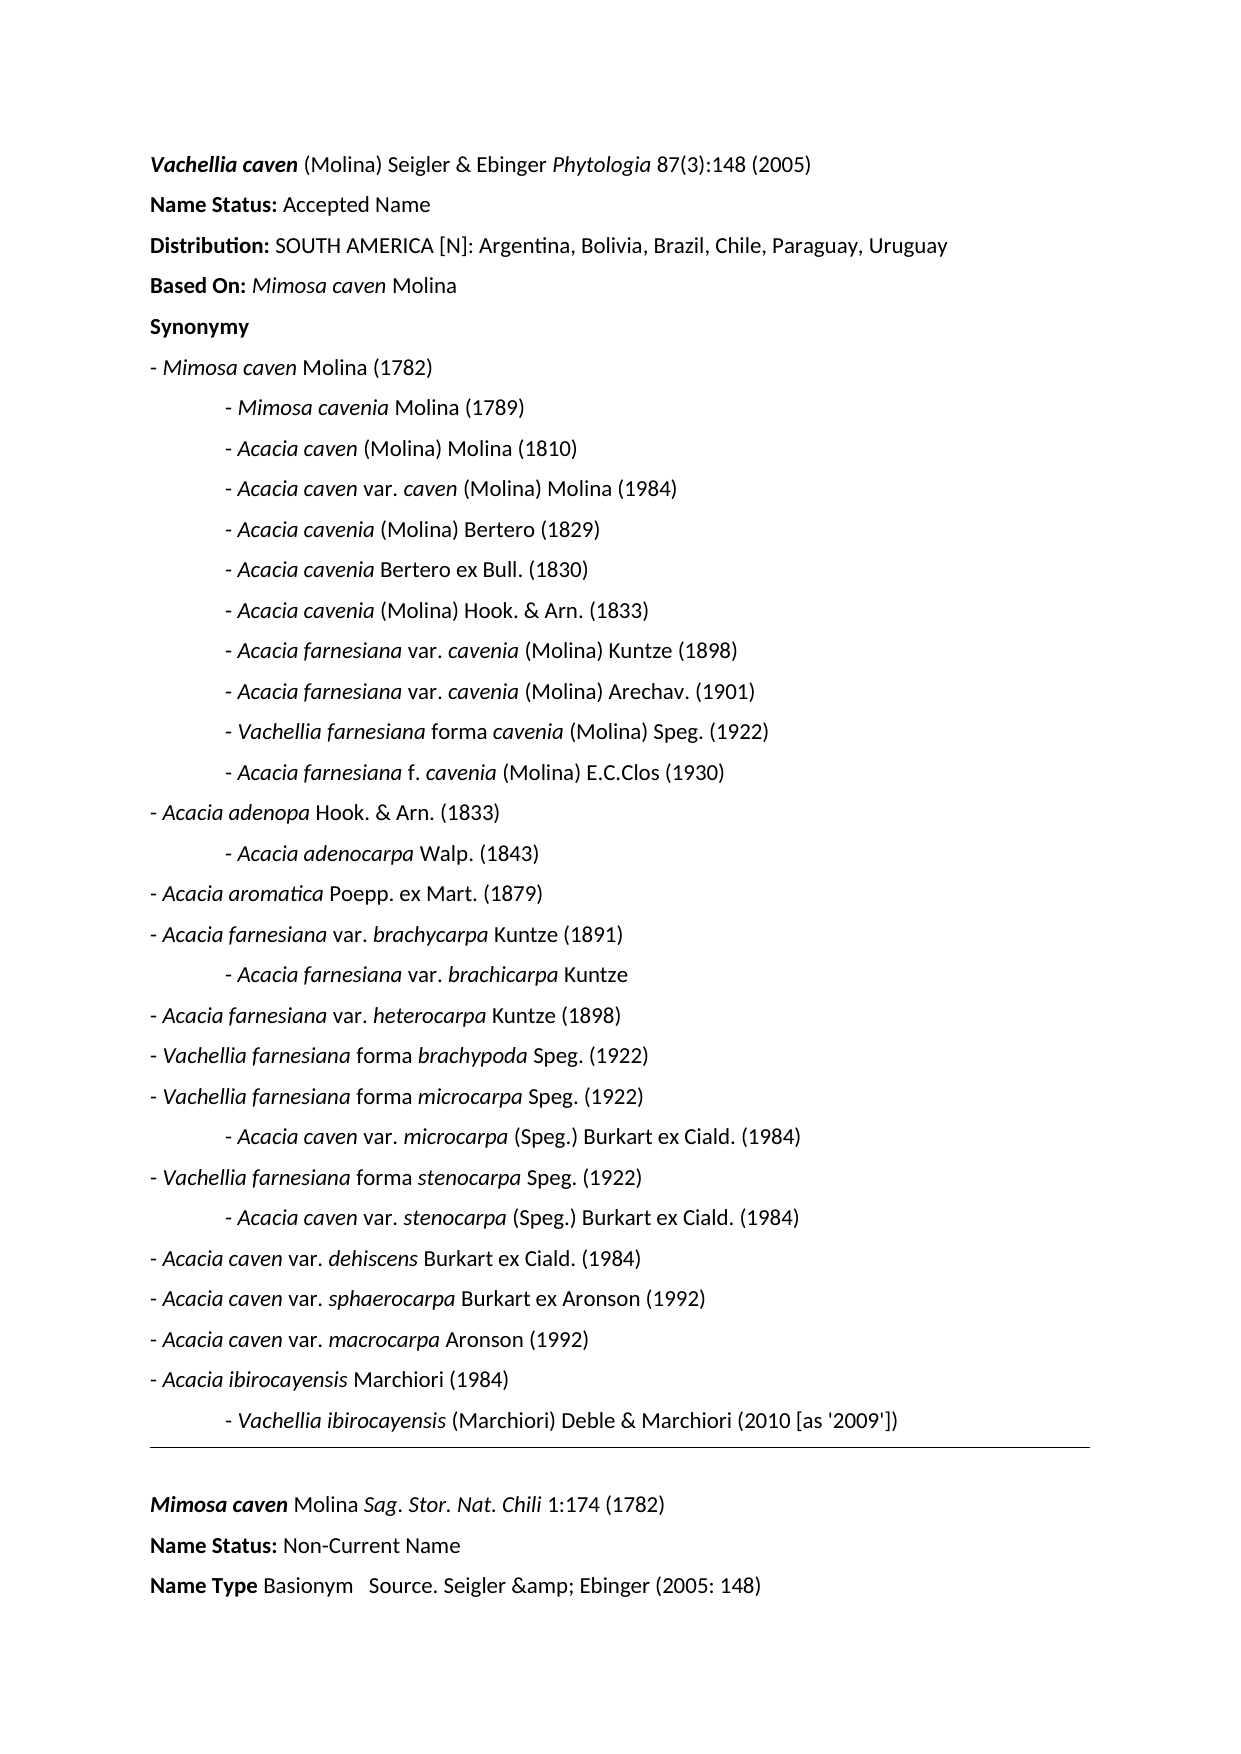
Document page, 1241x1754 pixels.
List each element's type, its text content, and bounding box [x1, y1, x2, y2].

text - Acacia cavenia (Molina) Hook. & Arn. (1833) [150, 596, 1090, 624]
text - Vachellia farnesiana forma cavenia (Molina) Speg. (1922) [150, 717, 1090, 745]
text - Acacia farnesiana var. cavenia (Molina) Arechav. (1901) [150, 677, 1090, 705]
text Distribution: SOUTH AMERICA [N]: Argentina, Bolivia, Brazil, Chile, Paraguay, Uruguay [150, 231, 1090, 259]
text - Acacia caven (Molina) Molina (1810) [150, 434, 1090, 462]
text - Acacia cavenia Bertero ex Bull. (1830) [150, 555, 1090, 583]
text - Vachellia farnesiana forma microcarpa Speg. (1922) [150, 1082, 1090, 1110]
text Name Status: Non-Current Name [150, 1531, 1090, 1559]
text - Vachellia ibirocayensis (Marchiori) Deble & Marchiori (2010 [as '2009']) [150, 1406, 1090, 1434]
text Name Type Basionym Source. Seigler &amp; Ebinger (2005: 148) [150, 1571, 1090, 1599]
text - Acacia farnesiana var. cavenia (Molina) Kuntze (1898) [150, 636, 1090, 664]
text - Vachellia farnesiana forma stenocarpa Speg. (1922) [150, 1163, 1090, 1191]
text Based On: Mimosa caven Molina [150, 272, 1090, 299]
text - Acacia caven var. caven (Molina) Molina (1984) [150, 474, 1090, 502]
text - Acacia farnesiana f. cavenia (Molina) E.C.Clos (1930) [150, 758, 1090, 786]
text - Acacia caven var. microcarpa (Speg.) Burkart ex Ciald. (1984) [150, 1122, 1090, 1151]
text - Vachellia farnesiana forma brachypoda Speg. (1922) [150, 1041, 1090, 1069]
text - Acacia caven var. dehiscens Burkart ex Ciald. (1984) [150, 1244, 1090, 1272]
text - Acacia farnesiana var. brachycarpa Kuntze (1891) [150, 920, 1090, 948]
text Mimosa caven Molina Sag. Stor. Nat. Chili 1:174 (1782) [150, 1490, 1090, 1518]
text Name Status: Accepted Name [150, 191, 1090, 218]
text Vachellia caven (Molina) Seigler & Ebinger Phytologia 87(3):148 (2005) [150, 150, 1090, 178]
text - Mimosa caven Molina (1782) [150, 353, 1090, 381]
text - Acacia cavenia (Molina) Bertero (1829) [150, 515, 1090, 543]
text - Mimosa cavenia Molina (1789) [150, 393, 1090, 421]
text - Acacia aromatica Poepp. ex Mart. (1879) [150, 879, 1090, 907]
text - Acacia farnesiana var. brachicarpa Kuntze [150, 960, 1090, 988]
text - Acacia caven var. macrocarpa Aronson (1992) [150, 1325, 1090, 1353]
text - Acacia adenopa Hook. & Arn. (1833) [150, 798, 1090, 826]
text - Acacia adenocarpa Walp. (1843) [150, 839, 1090, 867]
text - Acacia caven var. stenocarpa (Speg.) Burkart ex Ciald. (1984) [150, 1203, 1090, 1232]
text - Acacia farnesiana var. heterocarpa Kuntze (1898) [150, 1001, 1090, 1029]
text Synonymy [150, 312, 1090, 340]
text - Acacia caven var. sphaerocarpa Burkart ex Aronson (1992) [150, 1284, 1090, 1313]
text - Acacia ibirocayensis Marchiori (1984) [150, 1366, 1090, 1394]
